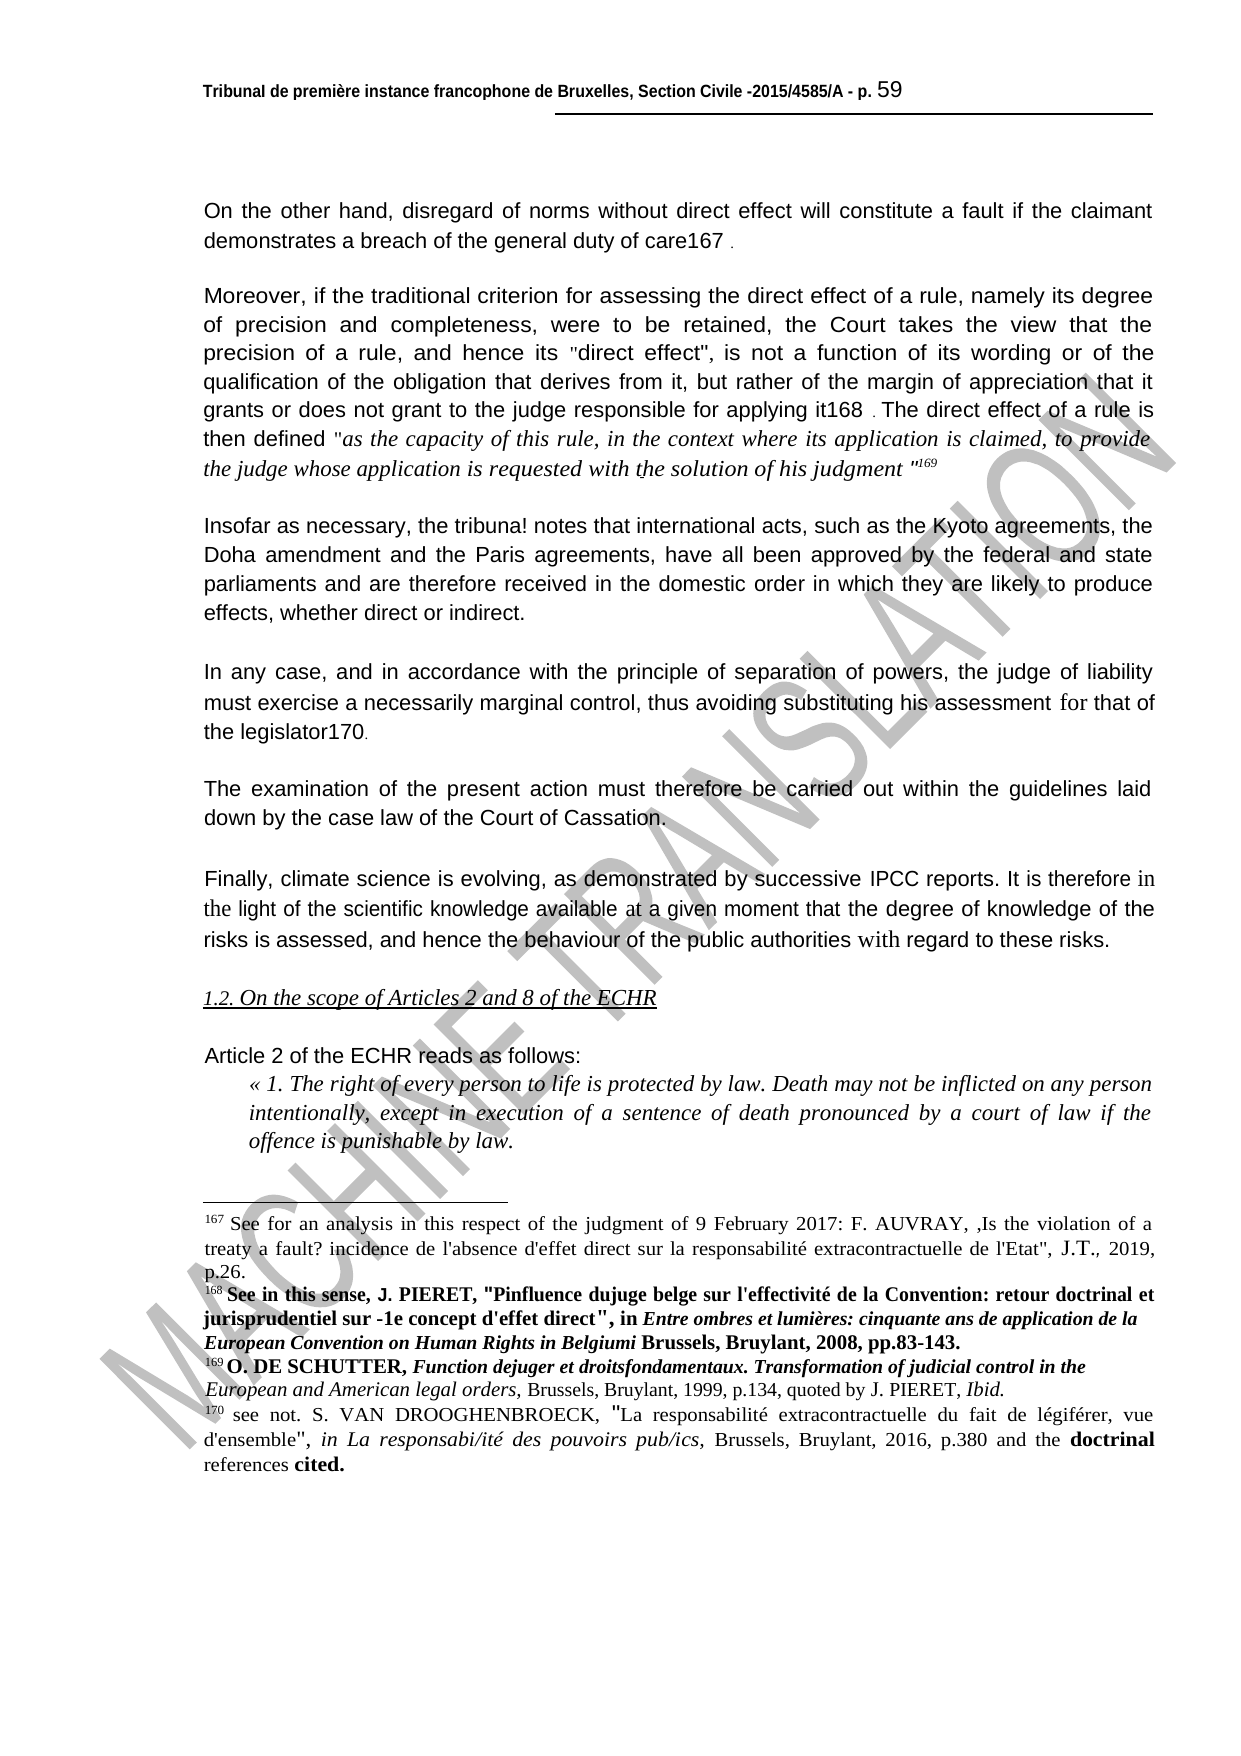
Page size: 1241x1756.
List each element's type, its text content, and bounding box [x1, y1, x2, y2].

subtitle On the other hand, disregard of norms without direct effect will constitute a fault if the claimant demonstrates a breach of the general duty of care167 . [203, 198, 1154, 253]
text European Convention on Human Rights in Belgiumi Brussels, Bruylant, 2008, pp.83-143. [204, 1330, 1173, 1354]
subtitle « 1. The right of every person to life is protected by law. Death may not be inflicted on any person intentionally, except in execution of a sentence of death pronounced by a court of law if the offence is punishable by law. [249, 1070, 1155, 1154]
text 169 O. DE SCHUTTER, Function dejuger et droitsfondamentaux. Transformation of judicial control in the [204, 1354, 1173, 1378]
text The examination of the present action must therefore be carried out within the guidelines laid down by the case law of the Court of Cassation. [203, 776, 1154, 830]
text 168 See in this sense, J. PIERET, "Pinfluence dujuge belge sur l'effectivité de la Convention: retour doctrinal et jurisprudentiel sur -1e concept d'effet direct", in Entre ombres et lumières: cinquante ans de application de la [203, 1283, 1156, 1330]
text Insofar as necessary, the tribuna! notes that international acts, such as the Kyoto agreements, the Doha amendment and the Paris agreements, have all been approved by the federal and state parliaments and are therefore received in the domestic order in which they are likely to produce effects, whether direct or indirect. [203, 513, 1154, 626]
text European and American legal orders, Brussels, Bruylant, 1999, p.134, quoted by J. PIERET, Ibid. [205, 1379, 1173, 1401]
text Moreover, if the traditional criterion for assessing the direct effect of a rule, namely its degree of precision and completeness, were to be retained, the Court takes the view that the precision of a rule, and hence its "direct effect", is not a function of its wording or of the qualification of the obligation that derives from it, but rather of the margin of appreciation that it grants or does not grant to the judge responsible for applying it168 . The direct effect of a rule is then defined "as the capacity of this rule, in the context where its application is claimed, to provide the judge whose application is requested with the solution of his judgment "169 [203, 283, 1154, 482]
text In any case, and in accordance with the principle of separation of powers, the judge of liability must exercise a necessarily marginal control, thus avoiding substituting his assessment for that of the legislator170. [203, 659, 1155, 744]
text 170 see not. S. VAN DROOGHENBROECK, "La responsabilité extracontractuelle du fait de légiférer, vue d'ensemble", in La responsabi/ité des pouvoirs pub/ics, Brussels, Bruylant, 2016, p.380 and the doctrinal references cited. [204, 1402, 1155, 1476]
text Article 2 of the ECHR reads as follows: [204, 1043, 1173, 1069]
text 167 See for an analysis in this respect of the judgment of 9 February 2017: F. AUVRAY, ,Is the violation of a treaty a fault? incidence de l'absence d'effet direct sur la responsabilité extracontractuelle de l'Etat", J.T., 2019, p.26. [204, 1212, 1155, 1283]
list On the scope of Articles 2 and 8 of the ECHR [203, 984, 1173, 1010]
text Finally, climate science is evolving, as demonstrated by successive IPCC reports. It is therefore in the light of the scientific knowledge available at a given moment that the degree of knowledge of the risks is assessed, and hence the behaviour of the public authorities with regard to these risks. [203, 864, 1155, 953]
